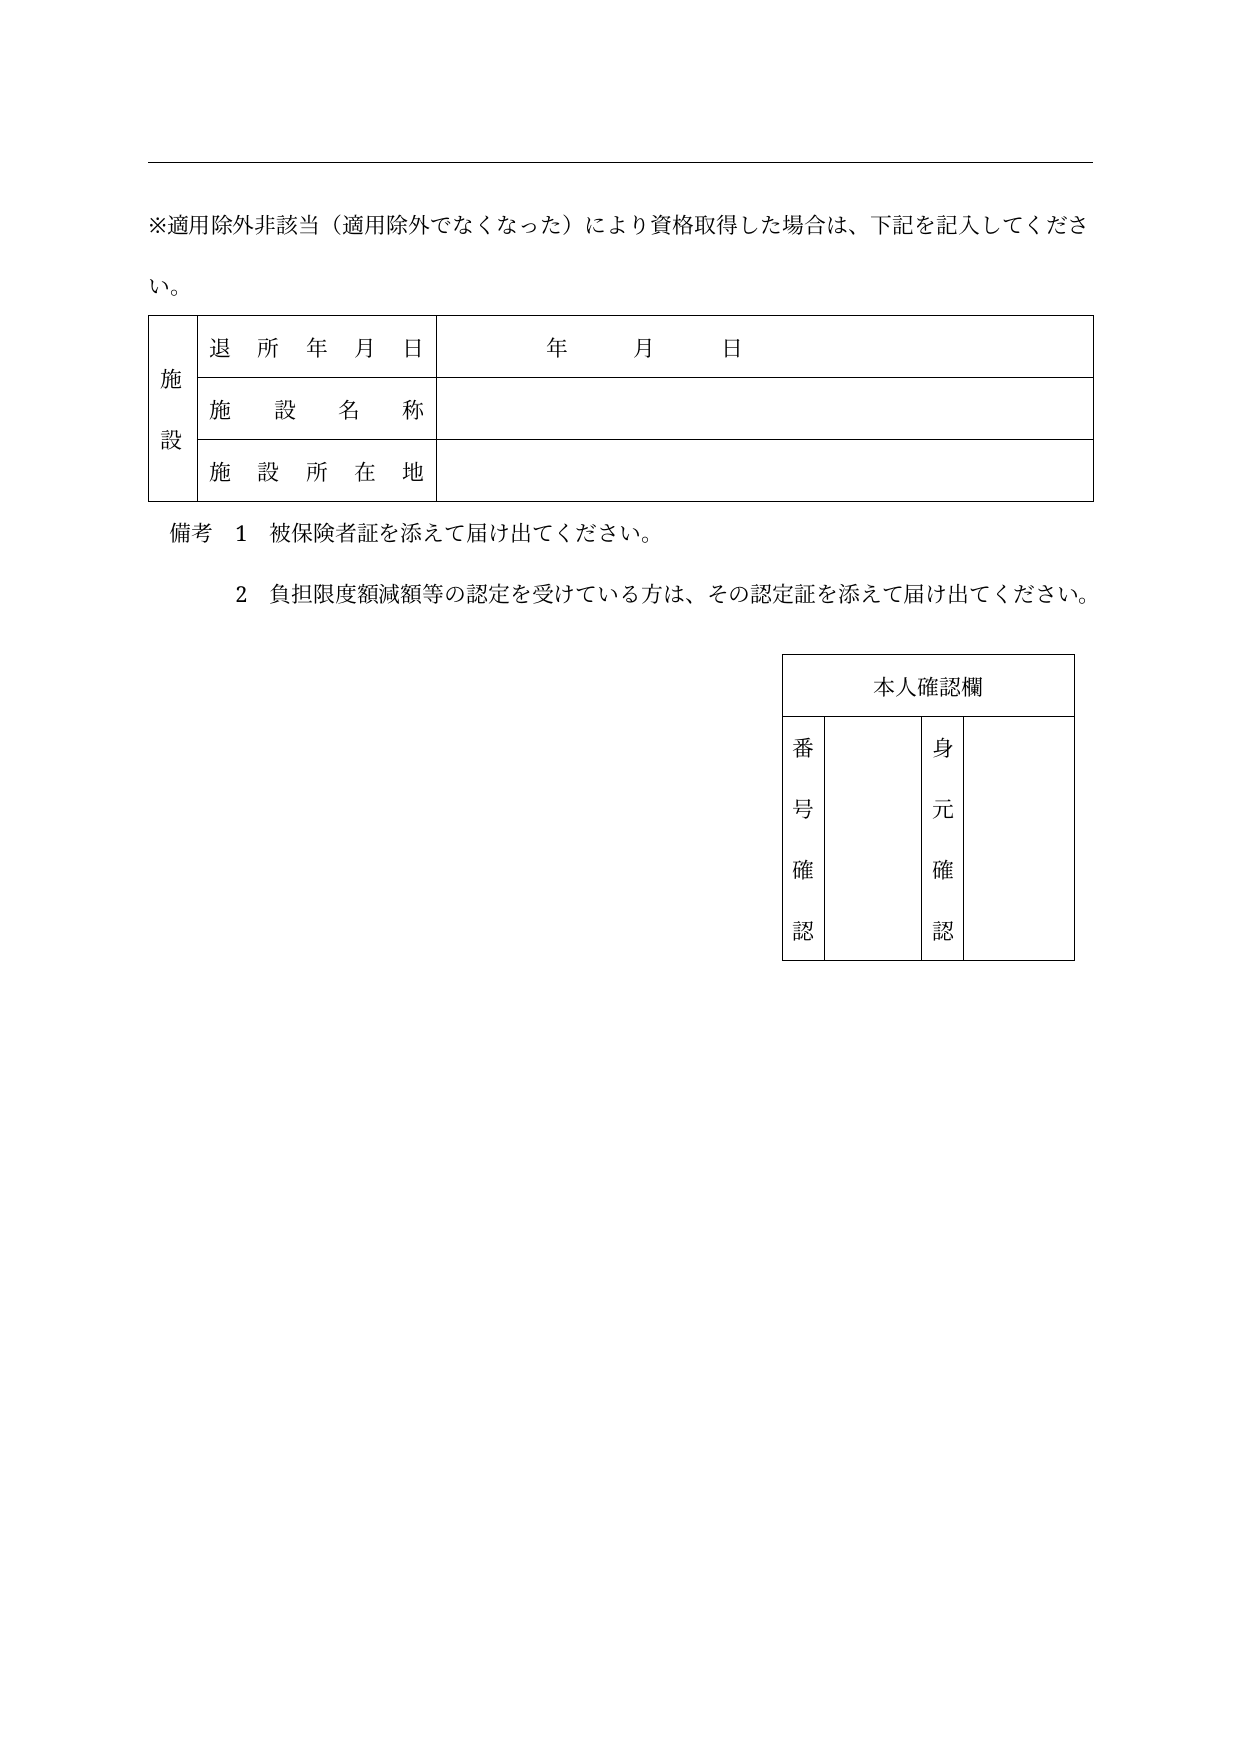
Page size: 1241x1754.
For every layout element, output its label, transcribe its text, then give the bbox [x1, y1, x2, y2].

table_cell 年 月 日 [437, 316, 1093, 377]
table_cell [964, 717, 1074, 960]
table_cell 施設名称 [198, 378, 436, 439]
table_cell [825, 717, 921, 960]
text 2 負担限度額減額等の認定を受けている方は、その認定証を添えて届け出てください。 [148, 563, 1092, 624]
table_header 本人確認欄 [783, 655, 1074, 716]
table_cell 施設 [149, 316, 197, 501]
text 備考 1 被保険者証を添えて届け出てください。 [148, 502, 1092, 563]
table_cell 退所年月日 [198, 316, 436, 377]
table_cell ※適用除外非該当（適用除外でなくなった）により資格取得した場合は、下記を記入してください。 [148, 163, 1093, 315]
table_cell [437, 378, 1093, 439]
table_cell 番号確認 [783, 717, 824, 960]
table_cell 身元確認 [922, 717, 963, 960]
table_cell [437, 440, 1093, 501]
table_cell 施設所在地 [198, 440, 436, 501]
